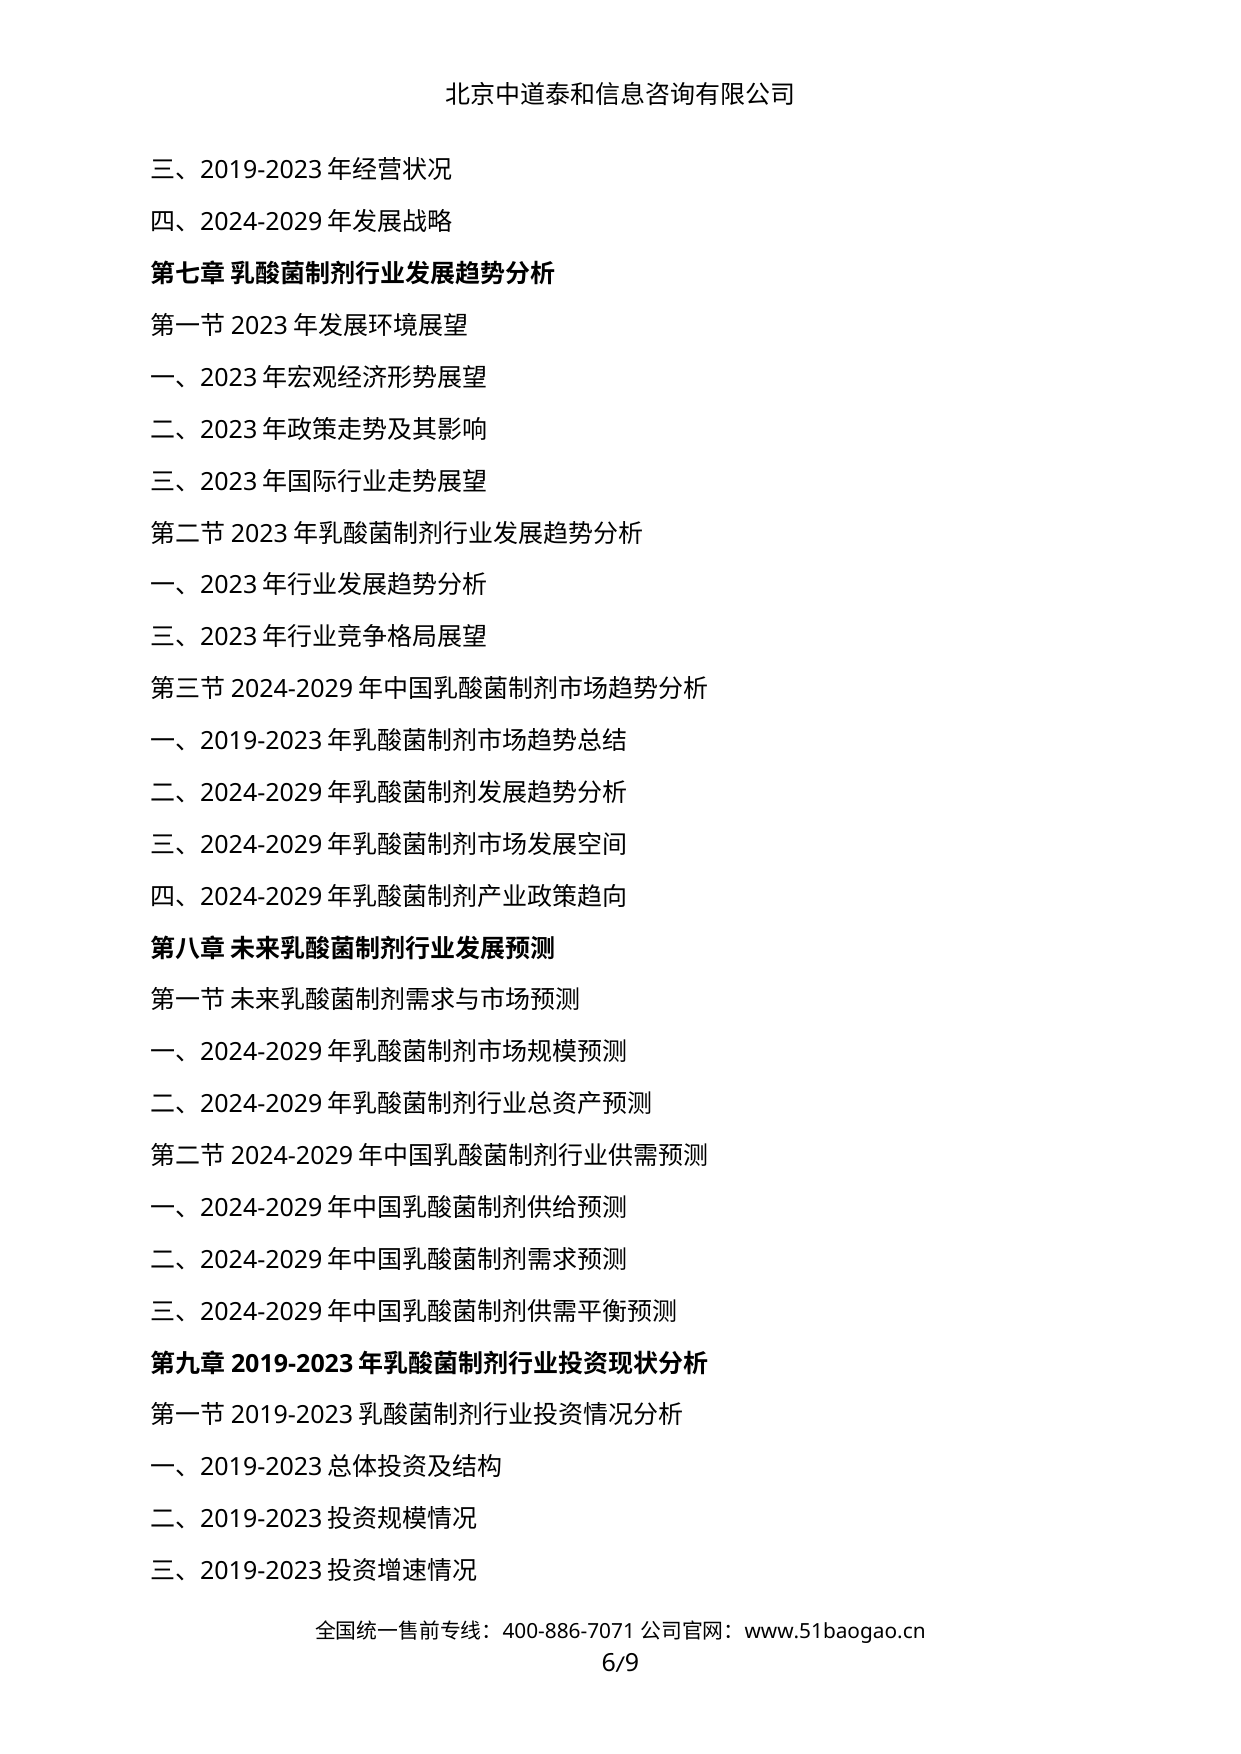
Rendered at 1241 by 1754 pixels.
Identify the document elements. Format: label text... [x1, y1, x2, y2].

text 二、2024-2029年中国乳酸菌制剂需求预测 [150, 1239, 1090, 1276]
text 一、2019-2023总体投资及结构 [150, 1447, 1090, 1483]
text 第二节 2023年乳酸菌制剂行业发展趋势分析 [150, 513, 1090, 549]
text 二、2024-2029年乳酸菌制剂发展趋势分析 [150, 772, 1090, 809]
text 第一节 2023年发展环境展望 [150, 306, 1090, 342]
text 三、2024-2029年中国乳酸菌制剂供需平衡预测 [150, 1291, 1090, 1327]
text 第七章 乳酸菌制剂行业发展趋势分析 [150, 254, 1090, 290]
text 第一节 2019-2023乳酸菌制剂行业投资情况分析 [150, 1395, 1090, 1431]
text 一、2019-2023年乳酸菌制剂市场趋势总结 [150, 721, 1090, 757]
text 四、2024-2029年发展战略 [150, 202, 1090, 238]
text 第二节 2024-2029年中国乳酸菌制剂行业供需预测 [150, 1136, 1090, 1172]
text 三、2019-2023投资增速情况 [150, 1551, 1090, 1587]
text 二、2019-2023投资规模情况 [150, 1499, 1090, 1535]
text 第九章 2019-2023年乳酸菌制剂行业投资现状分析 [150, 1343, 1090, 1379]
text 一、2024-2029年中国乳酸菌制剂供给预测 [150, 1187, 1090, 1224]
text 三、2023年行业竞争格局展望 [150, 617, 1090, 653]
text 二、2023年政策走势及其影响 [150, 409, 1090, 446]
text 三、2019-2023年经营状况 [150, 150, 1090, 186]
text 第八章 未来乳酸菌制剂行业发展预测 [150, 928, 1090, 964]
text 二、2024-2029年乳酸菌制剂行业总资产预测 [150, 1084, 1090, 1120]
text 四、2024-2029年乳酸菌制剂产业政策趋向 [150, 876, 1090, 912]
text 第一节 未来乳酸菌制剂需求与市场预测 [150, 980, 1090, 1016]
text 一、2024-2029年乳酸菌制剂市场规模预测 [150, 1032, 1090, 1068]
text 一、2023年行业发展趋势分析 [150, 565, 1090, 601]
text 一、2023年宏观经济形势展望 [150, 357, 1090, 394]
text 三、2024-2029年乳酸菌制剂市场发展空间 [150, 824, 1090, 861]
text 三、2023年国际行业走势展望 [150, 461, 1090, 497]
text 第三节 2024-2029年中国乳酸菌制剂市场趋势分析 [150, 669, 1090, 705]
